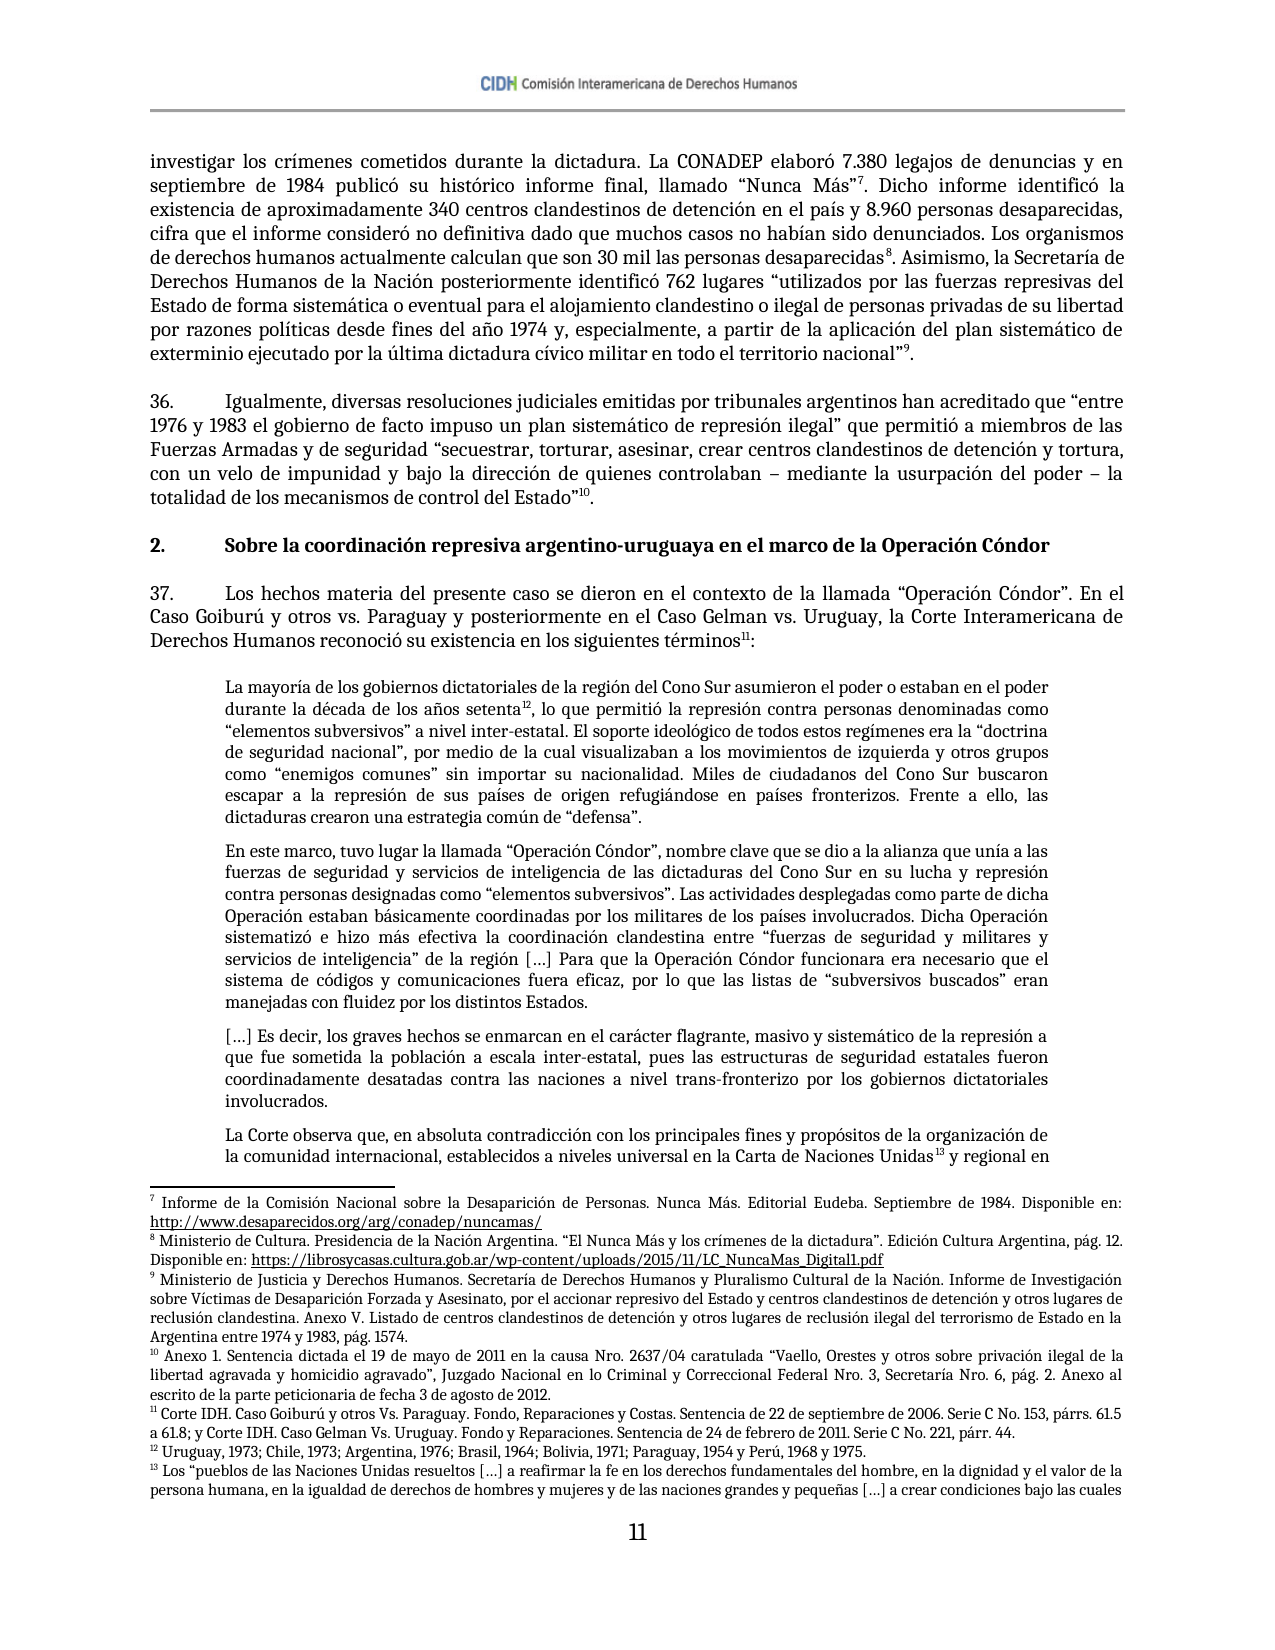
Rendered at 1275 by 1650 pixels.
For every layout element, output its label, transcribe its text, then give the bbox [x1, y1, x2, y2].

subtitle Sobre la coordinación represiva argentino-uruguaya en el marco de la Operación Cóndor [150, 533, 1125, 557]
list Igualmente, diversas resoluciones judiciales emitidas por tribunales argentinos han acreditado que “entre 1976 y 1983 el gobierno de facto impuso un plan sistemático de represión ilegal” que permitió a miembros de las Fuerzas Armadas y de seguridad “secuestrar, torturar, asesinar, crear centros clandestinos de detención y tortura, con un velo de impunidad y bajo la dirección de quienes controlaban – mediante la usurpación del poder – la totalidad de los mecanismos de control del Estado”. [150, 389, 1125, 509]
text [225, 1124, 1050, 1167]
list Los hechos materia del presente caso se dieron en el contexto de la llamada “Operación Cóndor”. En el Caso Goiburú y otros vs. Paraguay y posteriormente en el Caso Gelman vs. Uruguay, la Corte Interamericana de Derechos Humanos reconoció su existencia en los siguientes términos: [150, 581, 1125, 653]
picture [475, 75, 800, 93]
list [150, 150, 1125, 366]
text En este marco, tuvo lugar la llamada “Operación Cóndor”, nombre clave que se dio a la alianza que unía a las fuerzas de seguridad y servicios de inteligencia de las dictaduras del Cono Sur en su lucha y represión contra personas designadas como “elementos subversivos”. Las actividades desplegadas como parte de dicha Operación estaban básicamente coordinadas por los militares de los países involucrados. Dicha Operación sistematizó e hizo más efectiva la coordinación clandestina entre “fuerzas de seguridad y militares y servicios de inteligencia” de la región […] Para que la Operación Cóndor funcionara era necesario que el sistema de códigos y comunicaciones fuera eficaz, por lo que las listas de “subversivos buscados” eran manejadas con fluidez por los distintos Estados. [225, 841, 1050, 1013]
text La mayoría de los gobiernos dictatoriales de la región del Cono Sur asumieron el poder o estaban en el poder durante la década de los años setenta, lo que permitió la represión contra personas denominadas como “elementos subversivos” a nivel inter-estatal. El soporte ideológico de todos estos regímenes era la “doctrina de seguridad nacional”, por medio de la cual visualizaban a los movimientos de izquierda y otros grupos como “enemigos comunes” sin importar su nacionalidad. Miles de ciudadanos del Cono Sur buscaron escapar a la represión de sus países de origen refugiándose en países fronterizos. Frente a ello, las dictaduras crearon una estrategia común de “defensa”. [225, 677, 1050, 828]
text […] Es decir, los graves hechos se enmarcan en el carácter flagrante, masivo y sistemático de la represión a que fue sometida la población a escala inter-estatal, pues las estructuras de seguridad estatales fueron coordinadamente desatadas contra las naciones a nivel trans-fronterizo por los gobiernos dictatoriales involucrados. [225, 1026, 1050, 1112]
